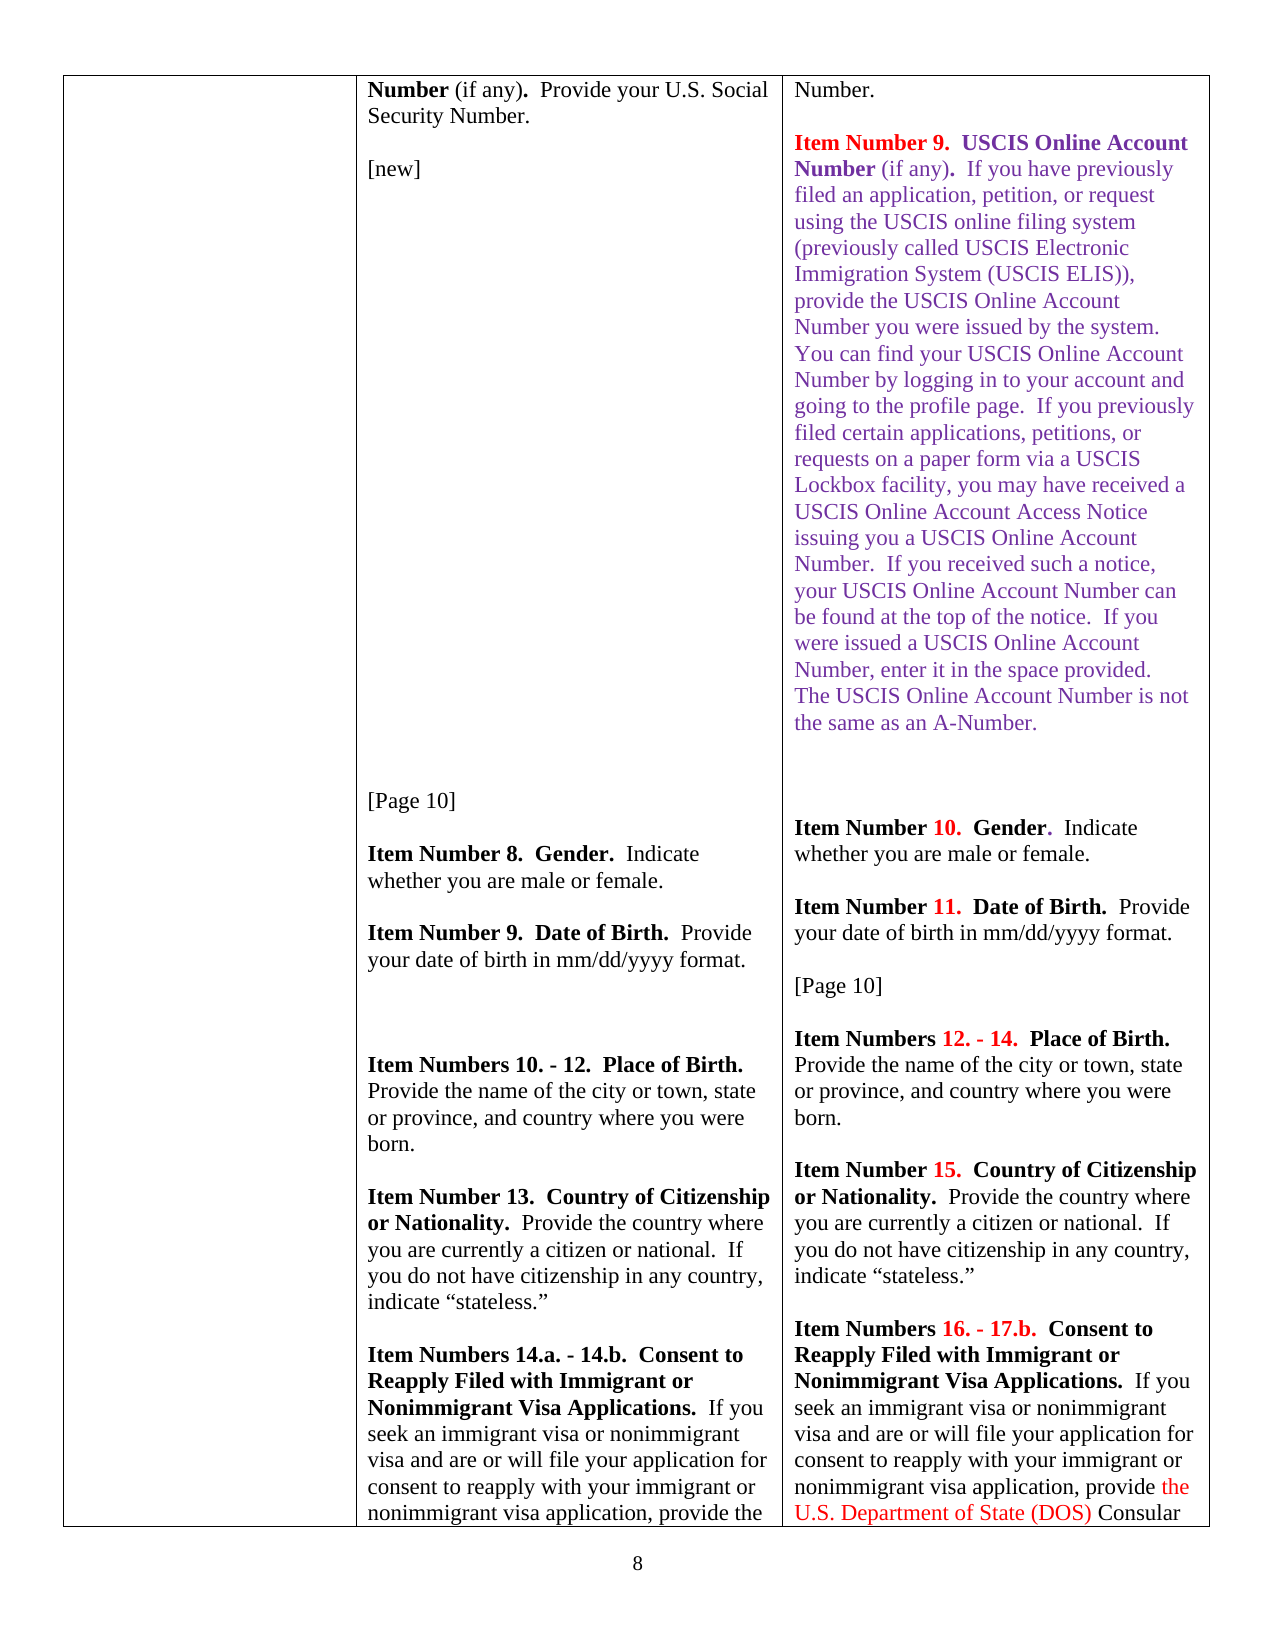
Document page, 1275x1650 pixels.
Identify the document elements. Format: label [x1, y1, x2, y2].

table_cell [357, 76, 782, 1526]
table_cell [783, 76, 1209, 1526]
table_cell [64, 76, 356, 1526]
